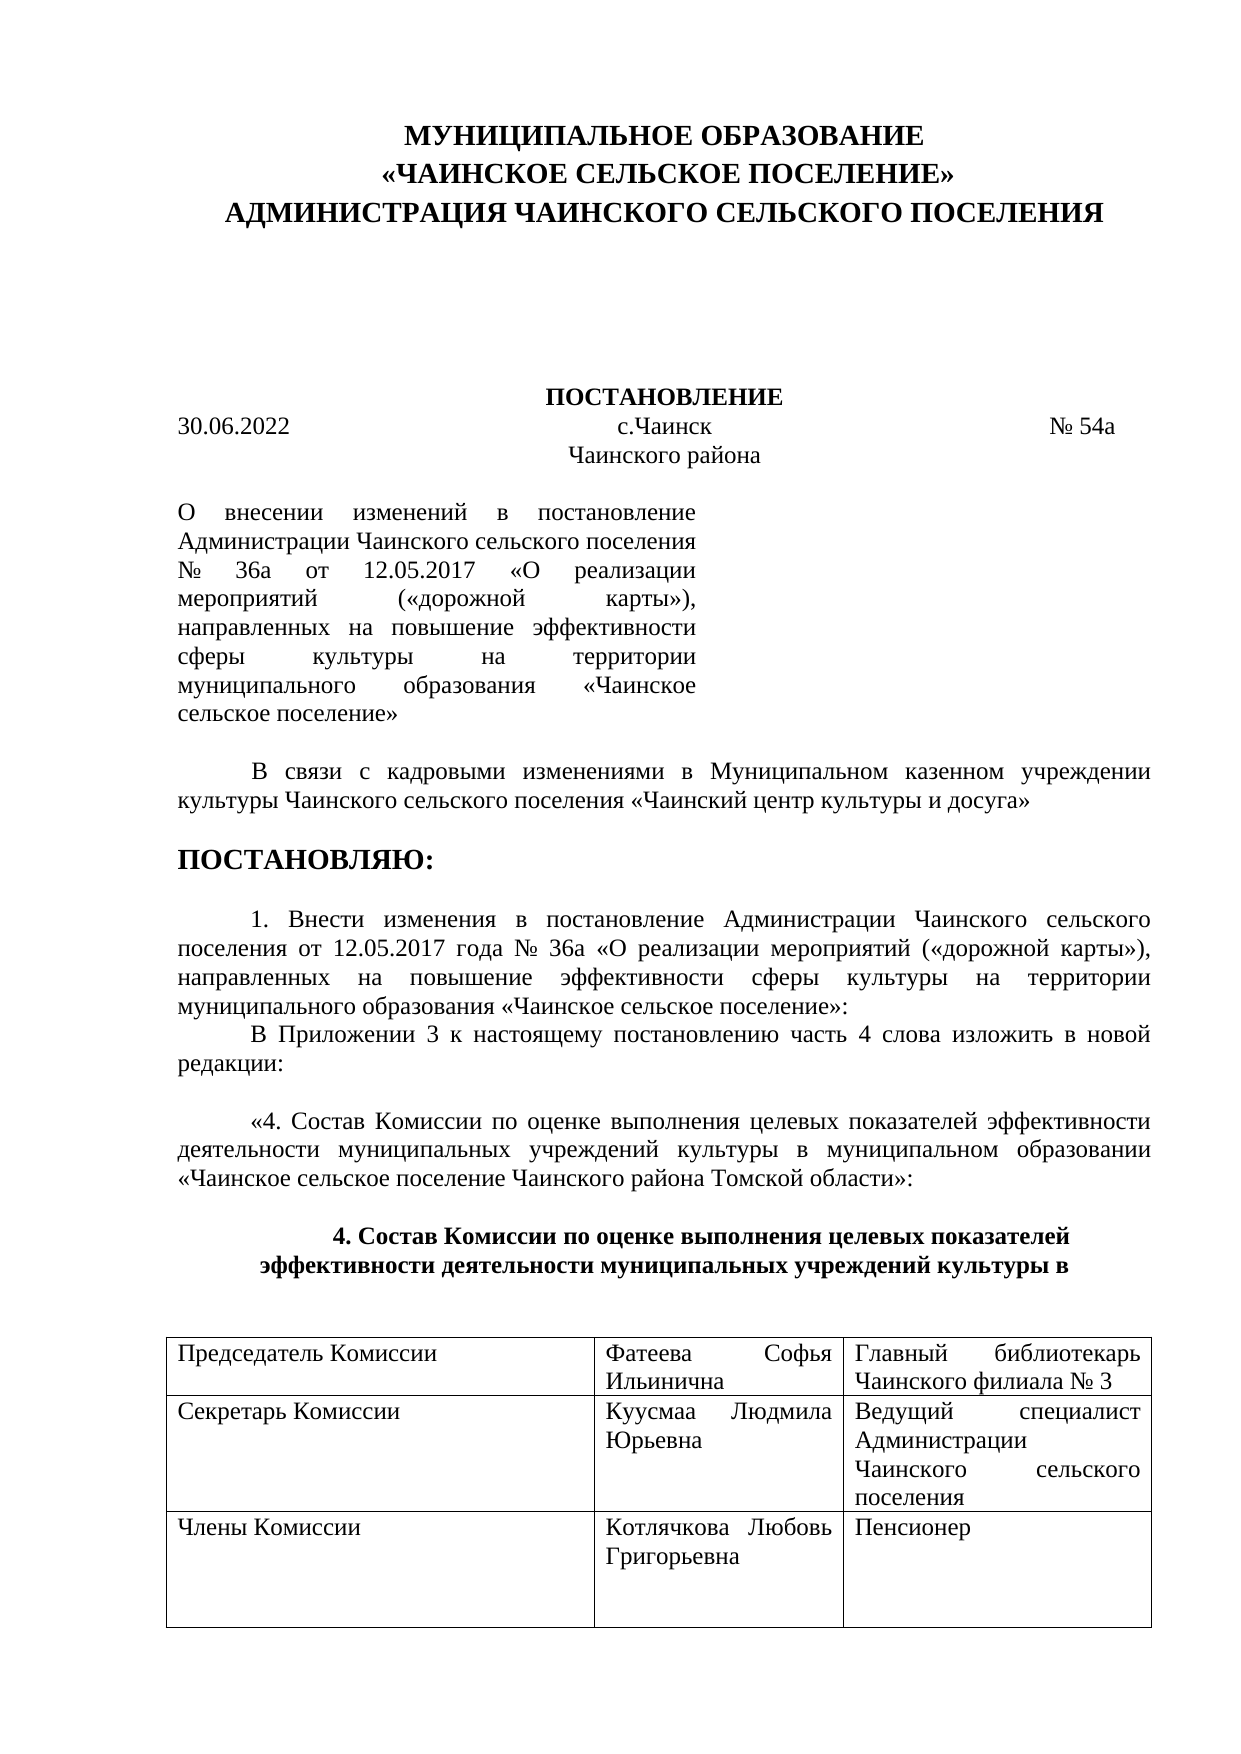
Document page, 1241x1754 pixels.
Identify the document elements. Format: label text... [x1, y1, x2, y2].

text «ЧАИНСКОЕ СЕЛЬСКОЕ ПОСЕЛЕНИЕ» [177, 157, 1152, 190]
text ПОСТАНОВЛЕНИЕ [177, 382, 1152, 411]
text ПОСТАНОВЛЯЮ: [177, 842, 1152, 876]
text В связи с кадровыми изменениями в Муниципальном казенном учреждении культуры Чаинского сельского поселения «Чаинский центр культуры и досуга» [177, 756, 1152, 813]
table_cell Пенсионер [844, 1512, 1151, 1627]
table_cell Ведущий специалист Администрации Чаинского сельского поселения [844, 1396, 1151, 1511]
text 30.06.2022 с.Чаинск № 54а [177, 411, 1152, 440]
text 4. Состав Комиссии по оценке выполнения целевых показателей эффективности деятельности муниципальных учреждений культуры в [177, 1221, 1152, 1279]
text О внесении изменений в постановление Администрации Чаинского сельского поселения № 36а от 12.05.2017 «О реализации мероприятий («дорожной карты»), направленных на повышение эффективности сферы культуры на территории муниципального образования «Чаинское сельское поселение» [177, 497, 696, 727]
text «4. Состав Комиссии по оценке выполнения целевых показателей эффективности деятельности муниципальных учреждений культуры в муниципальном образовании «Чаинское сельское поселение Чаинского района Томской области»: [177, 1106, 1152, 1192]
table_header Главный библиотекарь Чаинского филиала № 3 [844, 1338, 1151, 1395]
text АДМИНИСТРАЦИЯ ЧАИНСКОГО СЕЛЬСКОГО ПОСЕЛЕНИЯ [177, 195, 1152, 229]
table_cell Куусмаа Людмила Юрьевна [595, 1396, 843, 1511]
text 1. Внести изменения в постановление Администрации Чаинского сельского поселения от 12.05.2017 года № 36а «О реализации мероприятий («дорожной карты»), направленных на повышение эффективности сферы культуры на территории муниципального образования «Чаинское сельское поселение»: [177, 904, 1152, 1019]
table_header Фатеева Софья Ильинична [595, 1338, 843, 1395]
table_cell Члены Комиссии [167, 1512, 594, 1627]
table_cell Секретарь Комиссии [167, 1396, 594, 1511]
text В Приложении 3 к настоящему постановлению часть 4 слова изложить в новой редакции: [177, 1019, 1152, 1077]
table_header Председатель Комиссии [167, 1338, 594, 1395]
text МУНИЦИПАЛЬНОЕ ОБРАЗОВАНИЕ [177, 118, 1152, 152]
text Чаинского района [177, 440, 1152, 468]
table_cell Котлячкова Любовь Григорьевна [595, 1512, 843, 1627]
